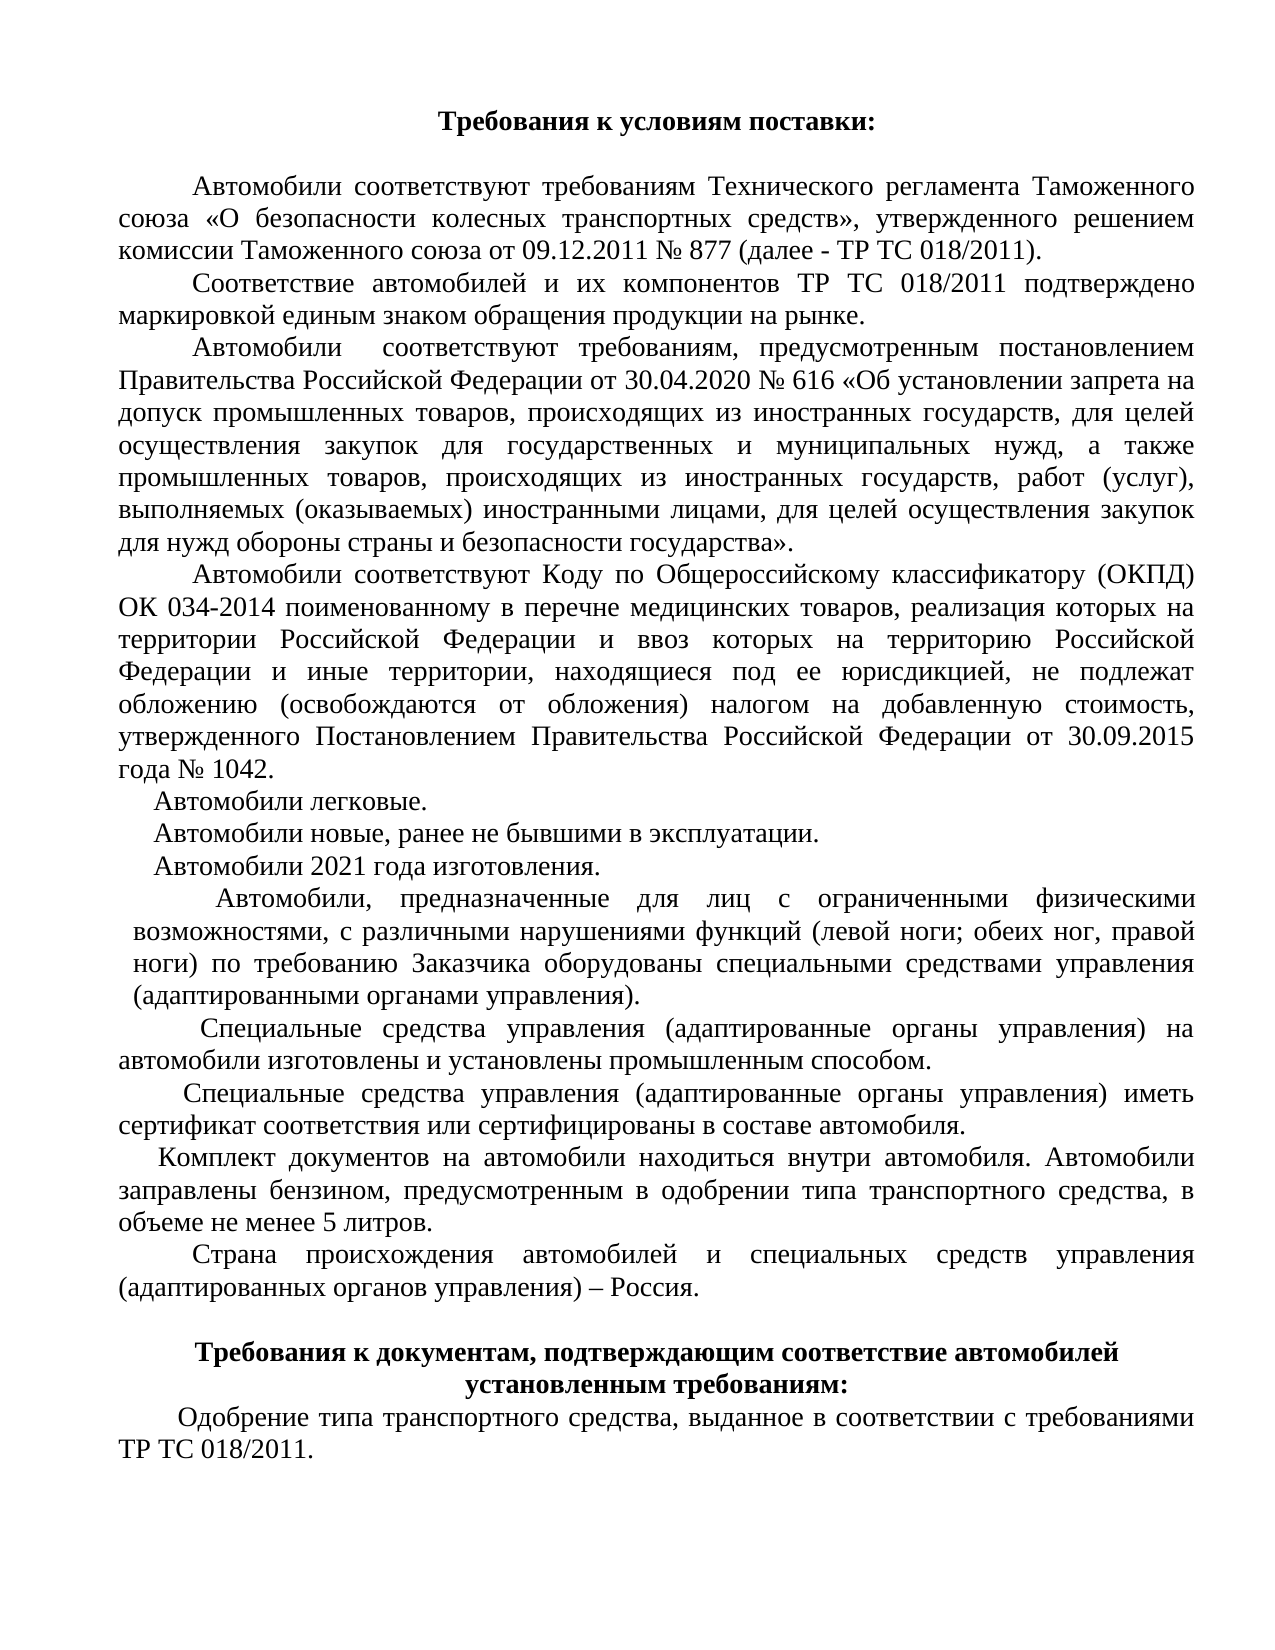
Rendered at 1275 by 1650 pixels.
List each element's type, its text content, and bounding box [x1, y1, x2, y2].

text Автомобили соответствуют требованиям Технического регламента Таможенного союза «О безопасности колесных транспортных средств», утвержденного решением комиссии Таможенного союза от 09.12.2011 № 877 (далее - ТР ТС 018/2011). [118, 168, 1196, 266]
text Страна происхождения автомобилей и специальных средств управления (адаптированных органов управления) – Россия. [118, 1238, 1196, 1302]
text Соответствие автомобилей и их компонентов ТР ТС 018/2011 подтверждено маркировкой единым знаком обращения продукции на рынке. [118, 266, 1196, 331]
text Автомобили, предназначенные для лиц с ограниченными физическими возможностями, с различными нарушениями функций (левой ноги; обеих ног, правой ноги) по требованию Заказчика оборудованы специальными средствами управления (адаптированными органами управления). [133, 881, 1196, 1011]
text Специальные средства управления (адаптированные органы управления) на автомобили изготовлены и установлены промышленным способом. [118, 1011, 1196, 1076]
text Специальные средства управления (адаптированные органы управления) иметь сертификат соответствия или сертифицированы в составе автомобиля. [118, 1076, 1196, 1140]
text Автомобили 2021 года изготовления. [118, 849, 1196, 881]
text Автомобили соответствуют требованиям, предусмотренным постановлением Правительства Российской Федерации от 30.04.2020 № 616 «Об установлении запрета на допуск промышленных товаров, происходящих из иностранных государств, для целей осуществления закупок для государственных и муниципальных нужд, а также промышленных товаров, происходящих из иностранных государств, работ (услуг), выполняемых (оказываемых) иностранными лицами, для целей осуществления закупок для нужд обороны страны и безопасности государства». [118, 331, 1196, 557]
text Автомобили легковые. [118, 784, 1196, 816]
text Требования к документам, подтверждающим соответствие автомобилей установленным требованиям: [118, 1335, 1196, 1399]
text Одобрение типа транспортного средства, выданное в соответствии с требованиями ТР ТС 018/2011. [118, 1399, 1196, 1464]
text Требования к условиям поставки: [118, 104, 1196, 136]
text Автомобили новые, ранее не бывшими в эксплуатации. [118, 816, 1196, 849]
text Автомобили соответствуют Коду по Общероссийскому классификатору (ОКПД) ОК 034-2014 поименованному в перечне медицинских товаров, реализация которых на территории Российской Федерации и ввоз которых на территорию Российской Федерации и иные территории, находящиеся под ее юрисдикцией, не подлежат обложению (освобождаются от обложения) налогом на добавленную стоимость, утвержденного Постановлением Правительства Российской Федерации от 30.09.2015 года № 1042. [118, 557, 1196, 784]
text Комплект документов на автомобили находиться внутри автомобиля. Автомобили заправлены бензином, предусмотренным в одобрении типа транспортного средства, в объеме не менее . [118, 1140, 1196, 1238]
